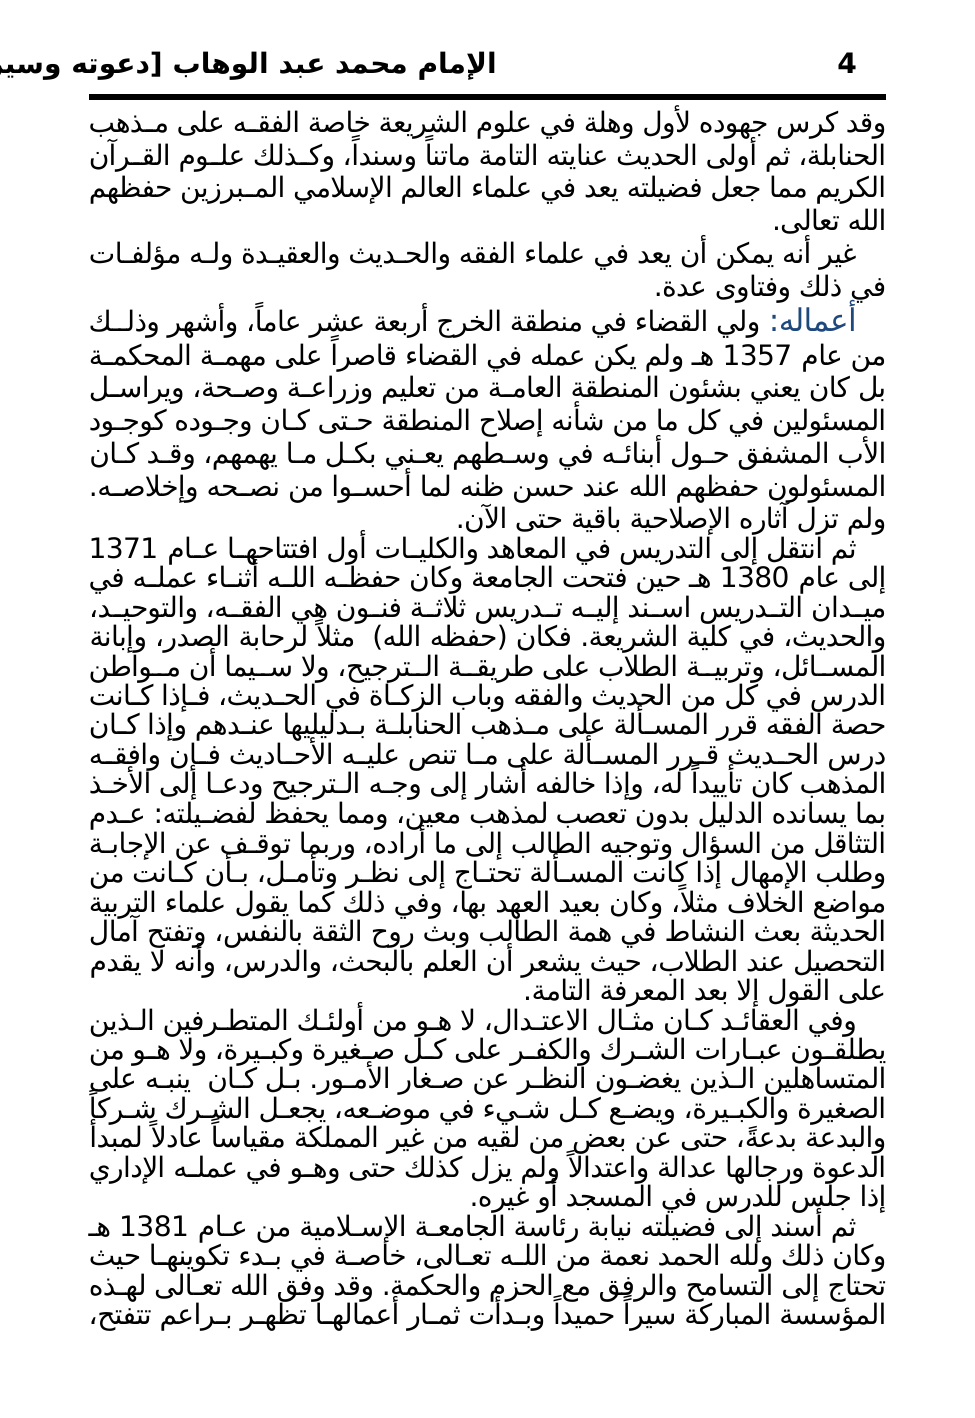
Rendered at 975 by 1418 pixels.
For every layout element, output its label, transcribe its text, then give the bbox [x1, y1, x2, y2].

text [89, 1213, 886, 1331]
text غير أنه يمكن أن يعد في علماء الفقه والحديث والعقيدة وله مؤلفات في ذلك وفتاوى عدة. [89, 237, 886, 303]
text وفي العقائد كان مثال الاعتدال، لا هو من أولئك المتطرفين الذين يطلقون عبارات الشرك والكفر على كل صغيرة وكبيرة، ولا هو من المتساهلين الذين يغضون النظر عن صغار الأمور. بل كان ينبه على الصغيرة والكبيرة، ويضع كل شيء في موضعه، يجعل الشرك شركاً والبدعة بدعةً، حتى عن بعض من لقيه من غير المملكة مقياساً عادلاً لمبدأ الدعوة ورجالها عدالة واعتدالاً ولم يزل كذلك حتى وهو في عمله الإداري إذا جلس للدرس في المسجد أو غيره. [89, 1007, 886, 1213]
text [89, 106, 886, 237]
text ثم انتقل إلى التدريس في المعاهد والكليات أول افتتاحها عام 1371 إلى عام 1380 هـ حين فتحت الجامعة وكان حفظه الله أثناء عمله في ميدان التدريس اسند إليه تدريس ثلاثة فنون هي الفقه، والتوحيد، والحديث، في كلية الشريعة. فكان (حفظه الله) مثلاً لرحابة الصدر، وإبانة المسائل، وتربية الطلاب على طريقة الترجيح، ولا سيما أن مواطن الدرس في كل من الحديث والفقه وباب الزكاة في الحديث، فإذا كانت حصة الفقه قرر المسألة على مذهب الحنابلة بدليليها عندهم وإذا كان درس الحديث قرر المسألة على ما تنص عليه الأحاديث فإن وافقه المذهب كان تأييداً له، وإذا خالفه أشار إلى وجه الترجيح ودعا إلى الأخذ بما يسانده الدليل بدون تعصب لمذهب معين، ومما يحفظ لفضيلته: عدم التثاقل من السؤال وتوجيه الطالب إلى ما أراده، وربما توقف عن الإجابة وطلب الإمهال إذا كانت المسألة تحتاج إلى نظر وتأمل، بأن كانت من مواضع الخلاف مثلاً، وكان بعيد العهد بها، وفي ذلك كما يقول علماء التربية الحديثة بعث النشاط في همة الطالب وبث روح الثقة بالنفس، وتفتح آمال التحصيل عند الطلاب، حيث يشعر أن العلم بالبحث، والدرس، وأنه لا يقدم على القول إلا بعد المعرفة التامة. [89, 535, 886, 1007]
text أعماله: ولي القضاء في منطقة الخرج أربعة عشر عاماً، وأشهر وذلك من عام 1357 هـ ولم يكن عمله في القضاء قاصراً على مهمة المحكمة بل كان يعني بشئون المنطقة العامة من تعليم وزراعة وصحة، ويراسل المسئولين في كل ما من شأنه إصلاح المنطقة حتى كان وجوده كوجود الأب المشفق حول أبنائه في وسطهم يعني بكل ما يهمهم، وقد كان المسئولون حفظهم الله عند حسن ظنه لما أحسوا من نصحه وإخلاصه. ولم تزل آثاره الإصلاحية باقية حتى الآن. [89, 303, 886, 535]
